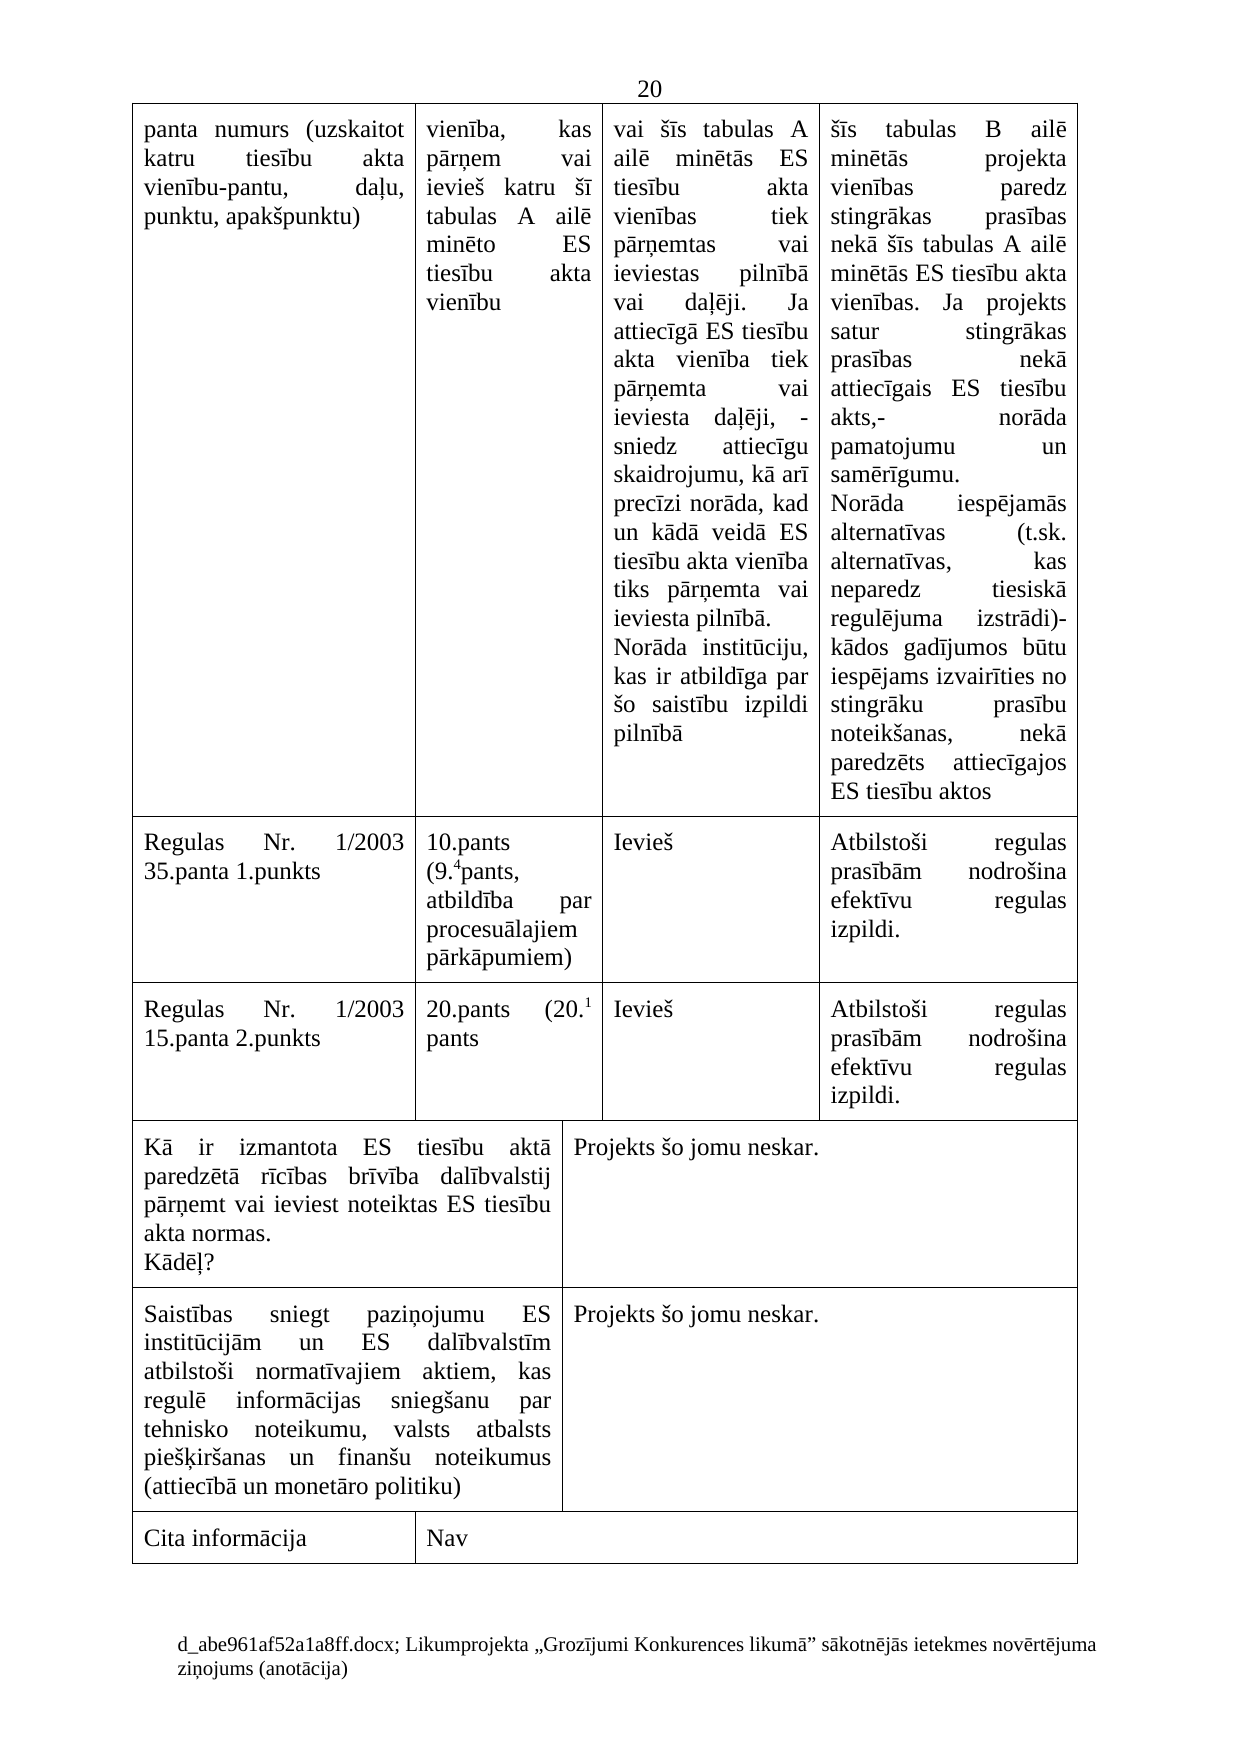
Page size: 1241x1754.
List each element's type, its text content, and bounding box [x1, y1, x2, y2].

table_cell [603, 104, 819, 816]
table_cell Atbilstoši regulas prasībām nodrošina efektīvu regulas izpildi. [820, 983, 1077, 1120]
table_cell Atbilstoši regulas prasībām nodrošina efektīvu regulas izpildi. [820, 817, 1077, 982]
table_cell Saistības sniegt paziņojumu ES institūcijām un ES dalībvalstīm atbilstoši normatīvajiem aktiem, kas regulē informācijas sniegšanu par tehnisko noteikumu, valsts atbalsts piešķiršanas un finanšu noteikumus (attiecībā un monetāro politiku) [133, 1288, 562, 1511]
table_cell Kā ir izmantota ES tiesību aktā paredzētā rīcības brīvība dalībvalstij pārņemt vai ieviest noteiktas ES tiesību akta normas. Kādēļ? [133, 1121, 562, 1287]
table_cell 10.pants (9.4pants, atbildība par procesuālajiem pārkāpumiem) [416, 817, 602, 982]
table_cell Regulas Nr. 1/2003 35.panta 1.punkts [133, 817, 415, 982]
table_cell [133, 104, 415, 816]
table_cell Projekts šo jomu neskar. [563, 1121, 1077, 1287]
table_cell Ievieš [603, 817, 819, 982]
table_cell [416, 104, 602, 816]
table_cell Ievieš [603, 983, 819, 1120]
table_cell Projekts šo jomu neskar. [563, 1288, 1077, 1511]
table_cell Regulas Nr. 1/2003 15.panta 2.punkts [133, 983, 415, 1120]
table_cell 20.pants (20.1 pants [416, 983, 602, 1120]
table_cell Nav [416, 1512, 1077, 1563]
table_cell Cita informācija [133, 1512, 415, 1563]
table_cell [820, 104, 1077, 816]
